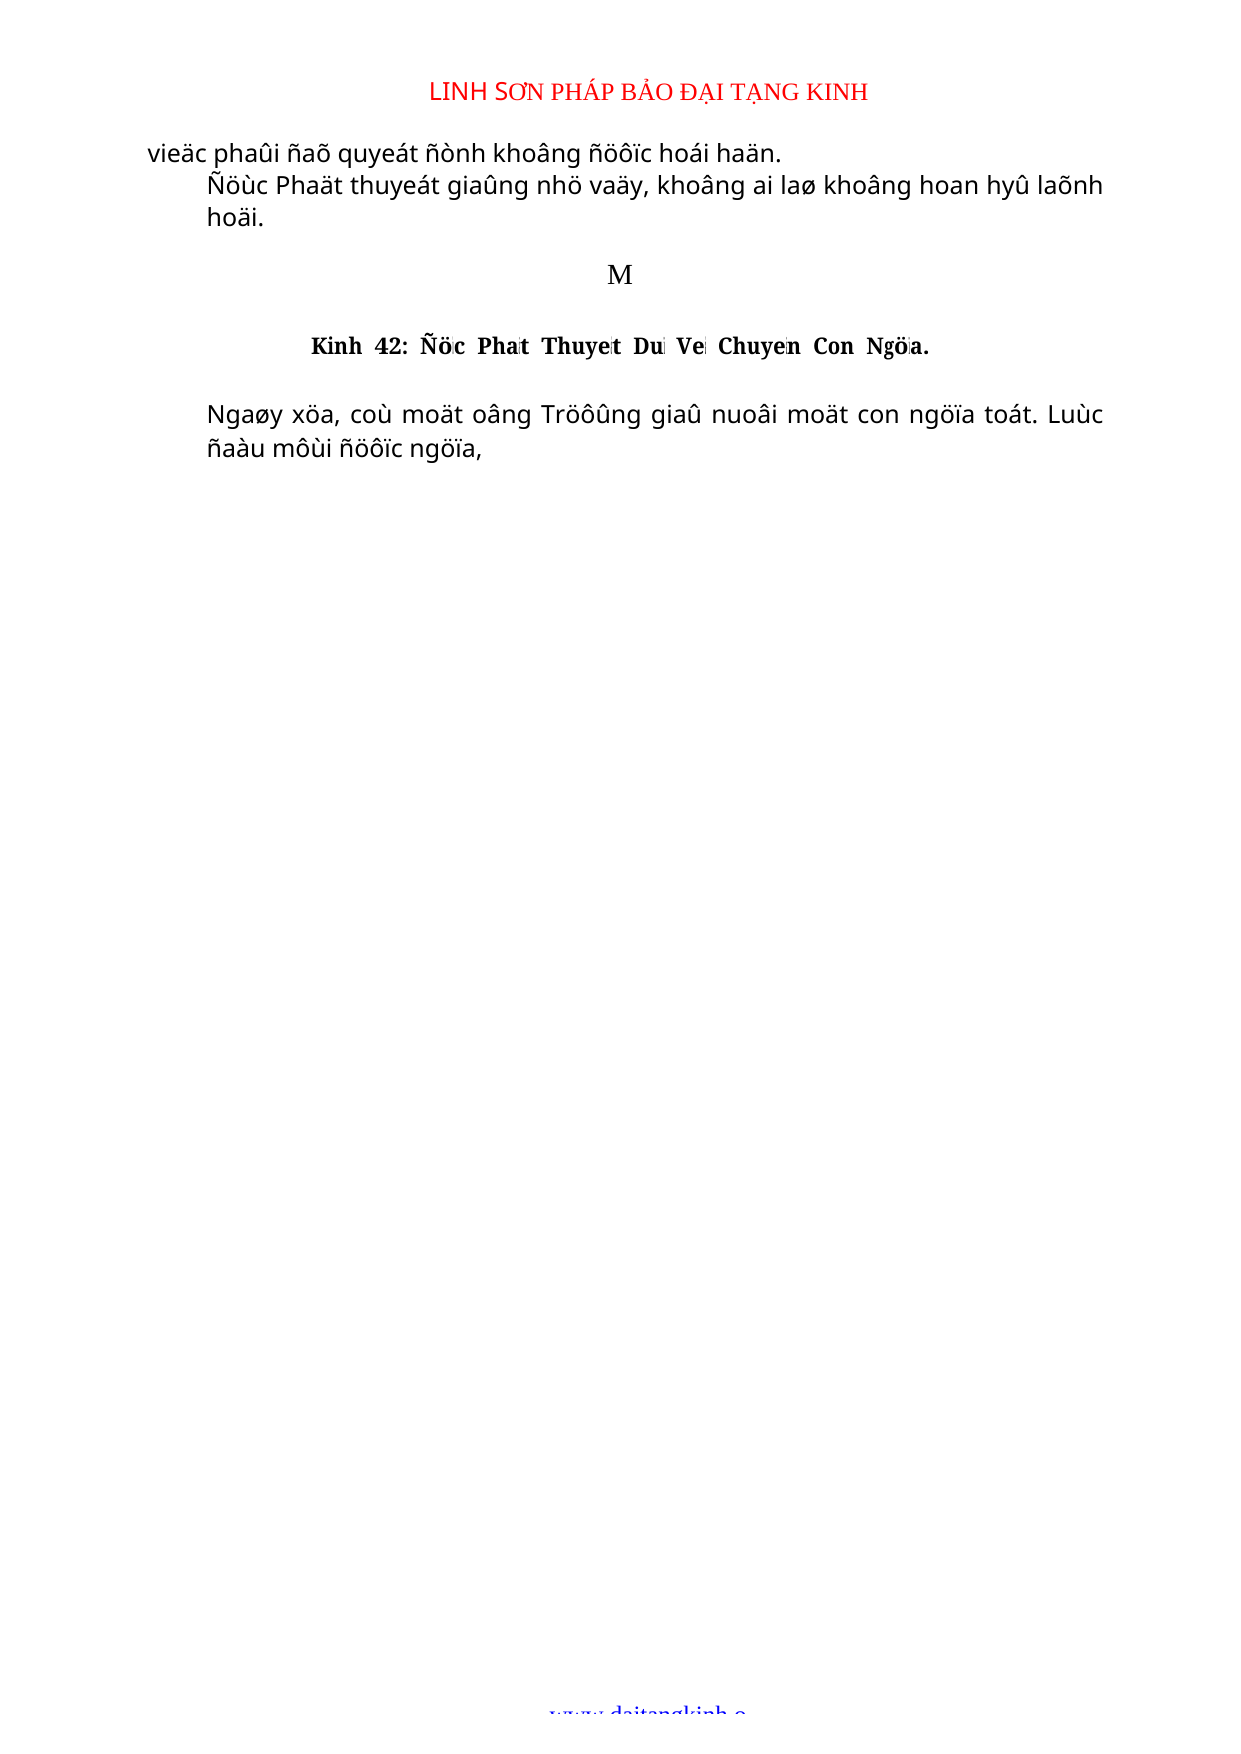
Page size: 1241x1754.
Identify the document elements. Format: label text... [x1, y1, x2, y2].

subtitle M [135, 257, 1104, 290]
text Kinh 42: Ñöùc Phaät Thuyeát Duï Veà Chuyeän Con Ngöïa. [153, 330, 1087, 361]
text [147, 135, 1093, 169]
text Ñöùc Phaät thuyeát giaûng nhö vaäy, khoâng ai laø khoâng hoan hyû laõnh hoäi. [206, 169, 1105, 232]
text Ngaøy xöa, coù moät oâng Tröôûng giaû nuoâi moät con ngöïa toát. Luùc ñaàu môùi ñöôïc ngöïa, [206, 396, 1105, 464]
